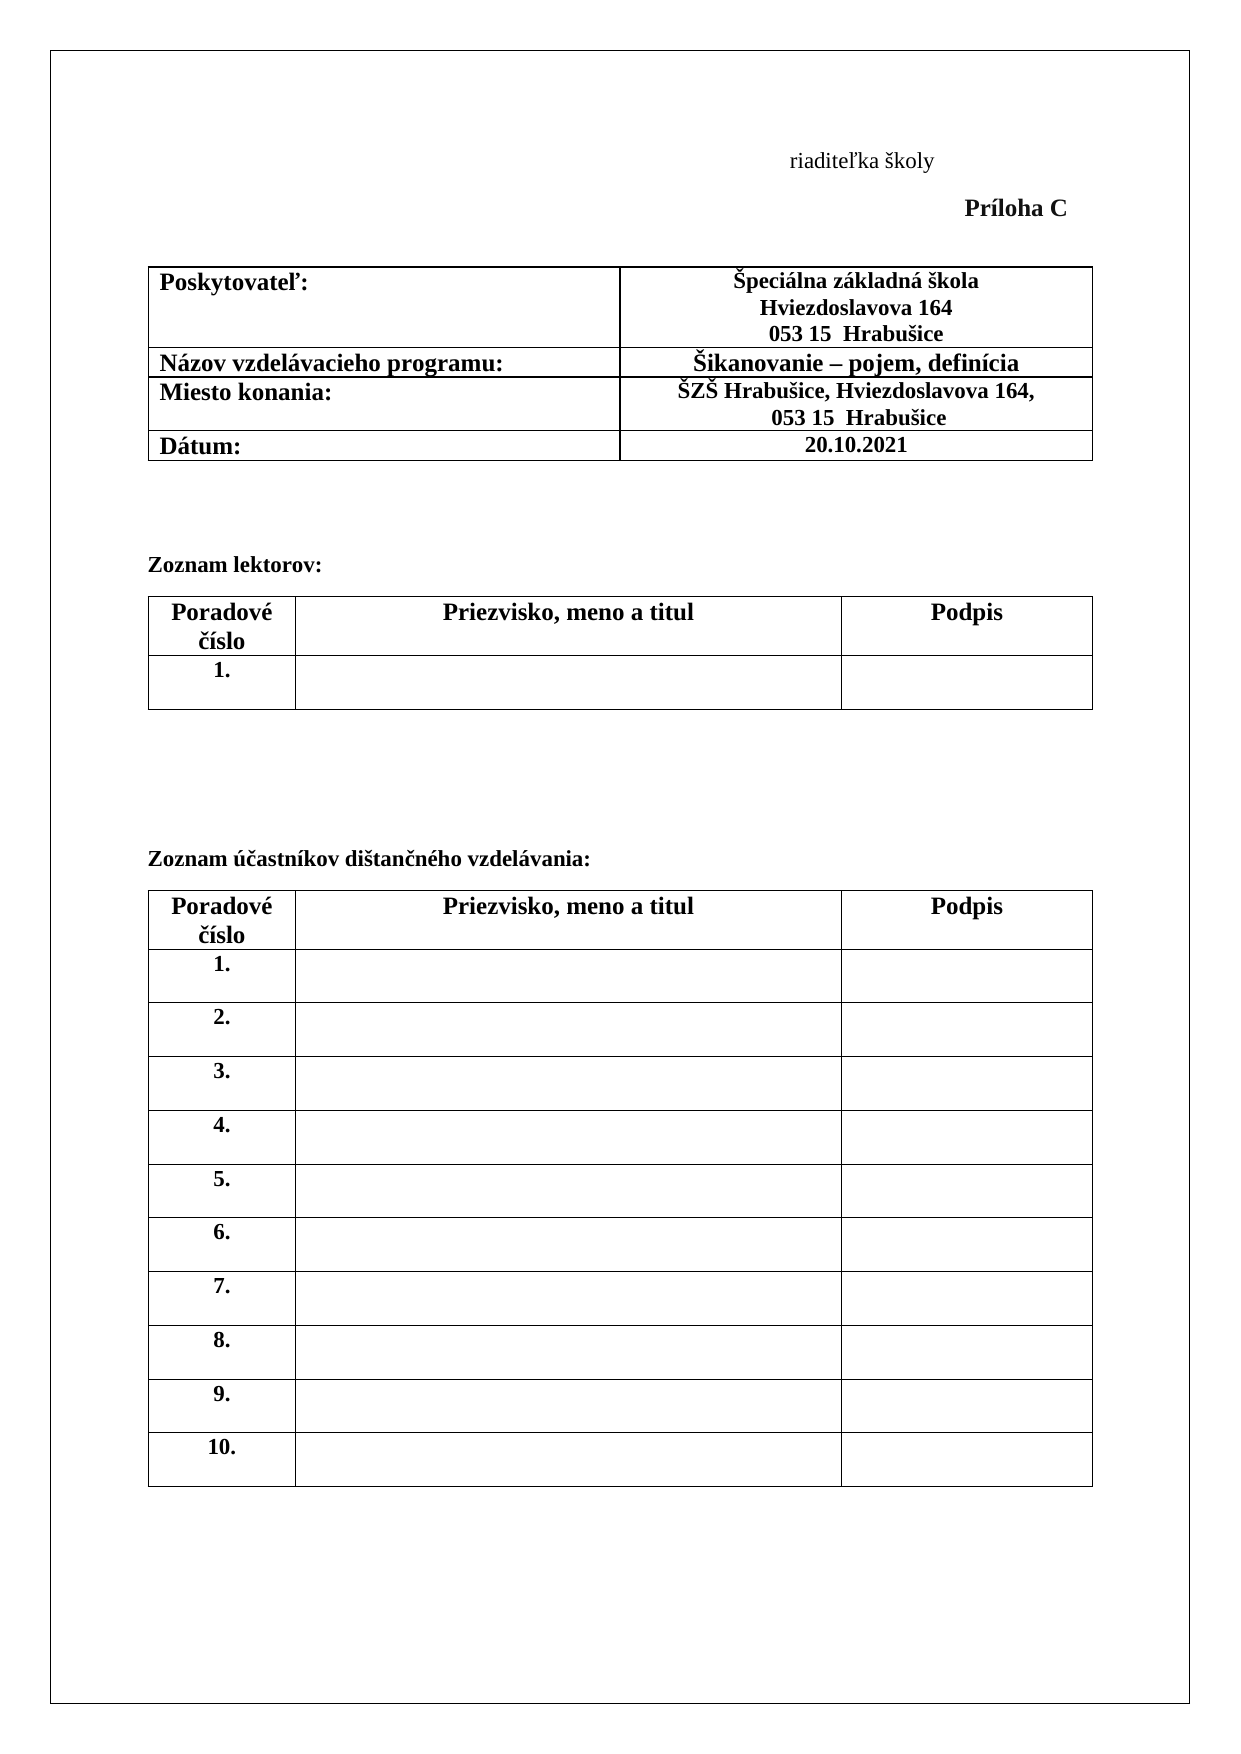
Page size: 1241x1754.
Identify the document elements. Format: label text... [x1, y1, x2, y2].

text Príloha C [147, 193, 1074, 221]
table_header Poradové číslo [149, 597, 295, 655]
table_cell [842, 1003, 1092, 1056]
table_cell [296, 656, 841, 708]
table_cell [842, 1111, 1092, 1163]
table_cell [842, 1165, 1092, 1217]
table_cell [296, 1057, 841, 1110]
table_cell [842, 1218, 1092, 1271]
text Zoznam lektorov: [147, 551, 1093, 577]
table_cell [842, 1433, 1092, 1486]
table_cell [842, 1272, 1092, 1325]
table_cell 7. [149, 1272, 295, 1325]
table_cell [842, 1380, 1092, 1432]
table_cell Názov vzdelávacieho programu: [149, 348, 619, 376]
table_cell [296, 1165, 841, 1217]
table_cell [296, 1326, 841, 1378]
text Zoznam účastníkov dištančného vzdelávania: [147, 845, 1093, 871]
table_cell 9. [149, 1380, 295, 1432]
table_header Špeciálna základná škola Hviezdoslavova 164 053 15 Hrabušice [621, 268, 1092, 347]
table_cell [296, 1111, 841, 1163]
table_cell [296, 950, 841, 1002]
table_cell [296, 1218, 841, 1271]
table_cell 20.10.2021 [621, 431, 1092, 460]
table_header Podpis [842, 891, 1092, 948]
table_cell 1. [149, 656, 295, 708]
table_cell 8. [149, 1326, 295, 1378]
table_cell Šikanovanie – pojem, definícia [621, 348, 1092, 376]
table_cell Dátum: [149, 431, 619, 460]
table_cell 3. [149, 1057, 295, 1110]
table_header Poradové číslo [149, 891, 295, 948]
table_cell Miesto konania: [149, 378, 619, 430]
table_cell 4. [149, 1111, 295, 1163]
table_cell 10. [149, 1433, 295, 1486]
table_cell 1. [149, 950, 295, 1002]
table_header Poskytovateľ: [149, 268, 619, 347]
table_cell 2. [149, 1003, 295, 1056]
table_cell 5. [149, 1165, 295, 1217]
table_cell ŠZŠ Hrabušice, Hviezdoslavova 164, 053 15 Hrabušice [621, 378, 1092, 430]
table_header Priezvisko, meno a titul [296, 597, 841, 655]
table_cell [296, 1003, 841, 1056]
table_cell [296, 1433, 841, 1486]
table_header Priezvisko, meno a titul [296, 891, 841, 948]
table_cell [842, 1057, 1092, 1110]
table_cell [842, 1326, 1092, 1378]
table_cell [842, 950, 1092, 1002]
table_header Podpis [842, 597, 1092, 655]
table_cell [296, 1272, 841, 1325]
table_cell 6. [149, 1218, 295, 1271]
text riaditeľka školy [147, 147, 1093, 174]
table_cell [842, 656, 1092, 708]
table_cell [296, 1380, 841, 1432]
